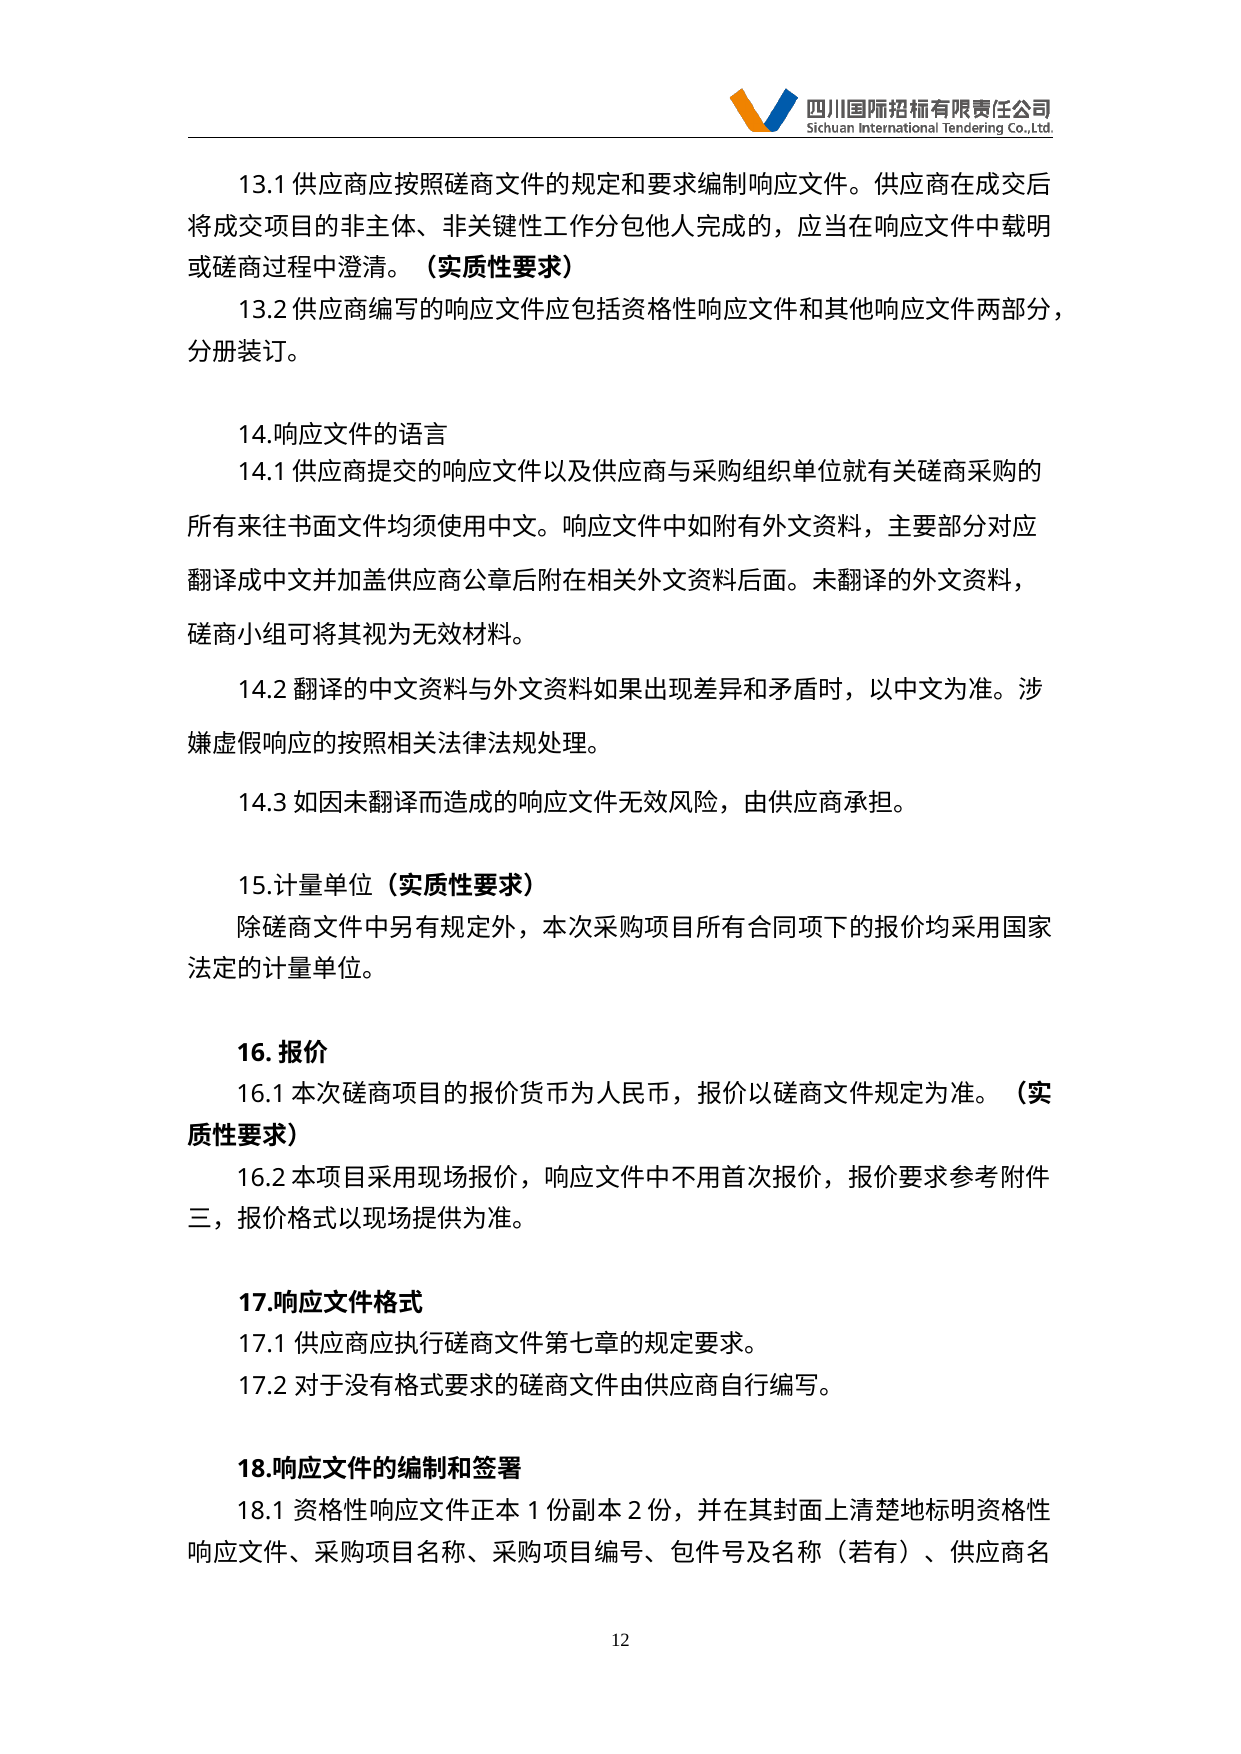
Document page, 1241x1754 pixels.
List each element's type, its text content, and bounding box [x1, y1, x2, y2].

text 17.2 对于没有格式要求的磋商文件由供应商自行编写。 [188, 1361, 1053, 1403]
text 16.2本项目采用现场报价，响应文件中不用首次报价，报价要求参考附件三，报价格式以现场提供为准。 [187, 1153, 1053, 1236]
text 18.响应文件的编制和签署 [187, 1444, 1053, 1486]
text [187, 1486, 1053, 1569]
text 17.1 供应商应执行磋商文件第七章的规定要求。 [188, 1319, 1053, 1361]
text 14.1供应商提交的响应文件以及供应商与采购组织单位就有关磋商采购的所有来往书面文件均须使用中文。响应文件中如附有外文资料，主要部分对应翻译成中文并加盖供应商公章后附在相关外文资料后面。未翻译的外文资料，磋商小组可将其视为无效材料。 [187, 452, 1053, 651]
subtitle 14.响应文件的语言 [187, 410, 1053, 452]
text 13.2供应商编写的响应文件应包括资格性响应文件和其他响应文件两部分，分册装订。 [188, 285, 1053, 368]
text 14.2 翻译的中文资料与外文资料如果出现差异和矛盾时，以中文为准。涉嫌虚假响应的按照相关法律法规处理。 [187, 669, 1053, 760]
text 17.响应文件格式 [188, 1278, 1053, 1319]
text 除磋商文件中另有规定外，本次采购项目所有合同项下的报价均采用国家法定的计量单位。 [187, 903, 1053, 986]
text 13.1供应商应按照磋商文件的规定和要求编制响应文件。供应商在成交后将成交项目的非主体、非关键性工作分包他人完成的，应当在响应文件中载明或磋商过程中澄清。（实质性要求） [188, 160, 1053, 285]
picture [729, 88, 1053, 135]
text 16.1本次磋商项目的报价货币为人民币，报价以磋商文件规定为准。（实质性要求） [187, 1069, 1053, 1153]
subtitle 15.计量单位（实质性要求） [187, 861, 1053, 903]
text 16. 报价 [187, 1028, 1053, 1069]
text 14.3 如因未翻译而造成的响应文件无效风险，由供应商承担。 [187, 778, 1053, 819]
